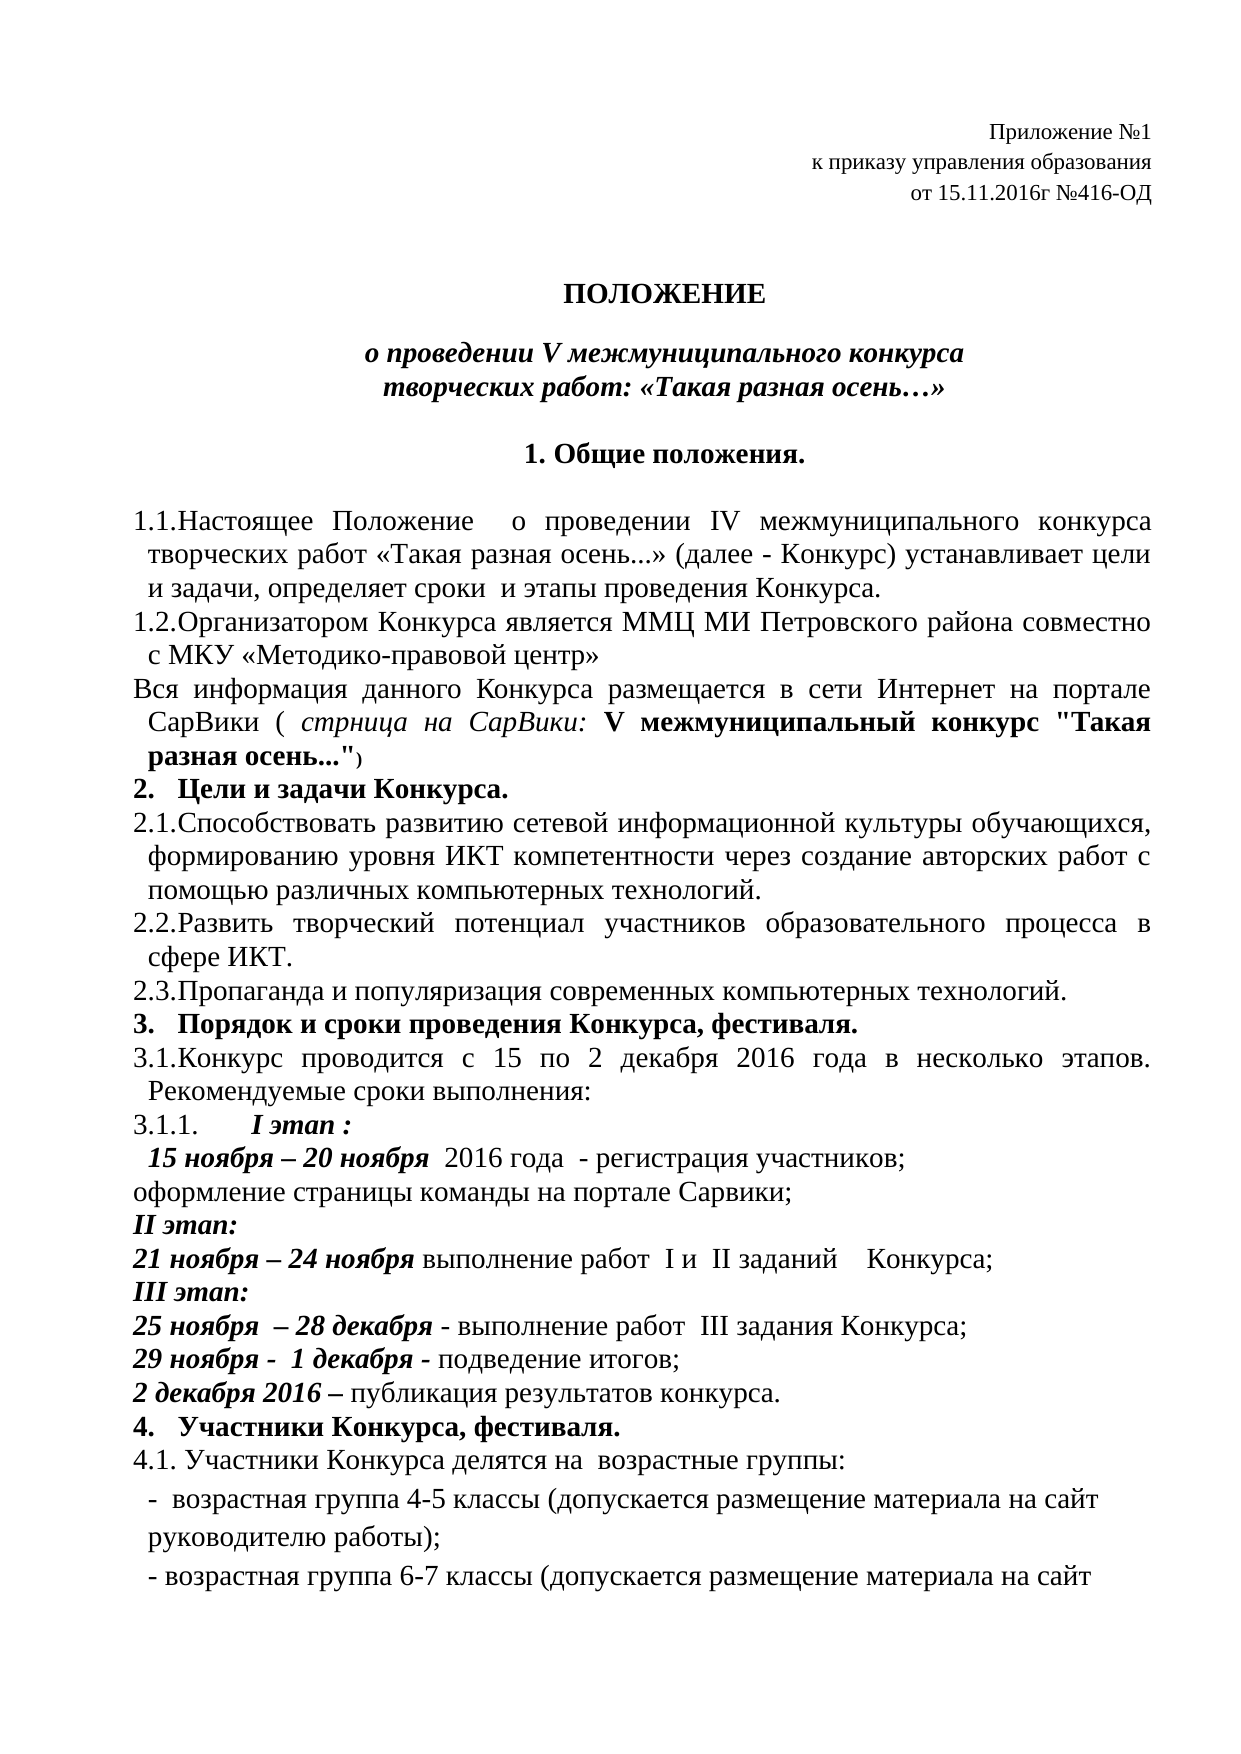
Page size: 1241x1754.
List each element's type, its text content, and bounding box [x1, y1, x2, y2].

text ПОЛОЖЕНИЕ [177, 276, 1152, 309]
list Порядок и сроки проведения Конкурса, фестиваля. [133, 1006, 1152, 1040]
list Участники Конкурса, фестиваля. [133, 1409, 1152, 1442]
list Настоящее Положение о проведении IV межмуниципального конкурса творческих работ «Такая разная осень...» (далее - Конкурс) устанавливает цели и задачи, определяет сроки и этапы проведения Конкурса. [133, 503, 1152, 604]
list Развить творческий потенциал участников образовательного процесса в сфере ИКТ. [133, 906, 1152, 973]
list Конкурс проводится с 15 по 2 декабря 2016 года в несколько этапов. Рекомендуемые сроки выполнения: [133, 1040, 1152, 1107]
list Организатором Конкурса является ММЦ МИ Петровского района совместно с МКУ «Методико-правовой центр» [133, 604, 1152, 671]
text творческих работ: «Такая разная осень…» [177, 369, 1152, 402]
text III этап: [133, 1274, 1152, 1308]
text 21 ноября – 24 ноября выполнение работ I и II заданий Конкурса; [133, 1241, 1152, 1274]
list Цели и задачи Конкурса. [133, 771, 1152, 805]
list I этап : [133, 1107, 1152, 1140]
text о проведении V межмуниципального конкурса [177, 335, 1152, 369]
subtitle Вся информация данного Конкурса размещается в сети Интернет на портале CарВики ( стрница на СарВики: V межмуниципальный конкурс "Такая разная осень...") [133, 671, 1152, 771]
list II этап: [133, 1207, 1152, 1241]
text Приложение №1 [177, 118, 1152, 144]
list оформление страницы команды на портале Сарвики; [133, 1174, 1152, 1207]
text 2 декабря 2016 – публикация результатов конкурса. [133, 1375, 1152, 1409]
text 25 ноября – 28 декабря - выполнение работ III задания Конкурса; [133, 1308, 1152, 1342]
text к приказу управления образования [177, 148, 1152, 175]
list Пропаганда и популяризация современных компьютерных технологий. [133, 973, 1152, 1006]
text 29 ноября - 1 декабря - подведение итогов; [133, 1342, 1152, 1375]
list Общие положения. [177, 436, 1152, 469]
text от 15.11.2016г №416-ОД [177, 178, 1152, 205]
list Способствовать развитию сетевой информационной культуры обучающихся, формированию уровня ИКТ компетентности через создание авторских работ с помощью различных компьютерных технологий. [133, 805, 1152, 906]
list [133, 1442, 1152, 1591]
list 15 ноября – 20 ноября 2016 года - регистрация участников; [148, 1140, 1152, 1174]
